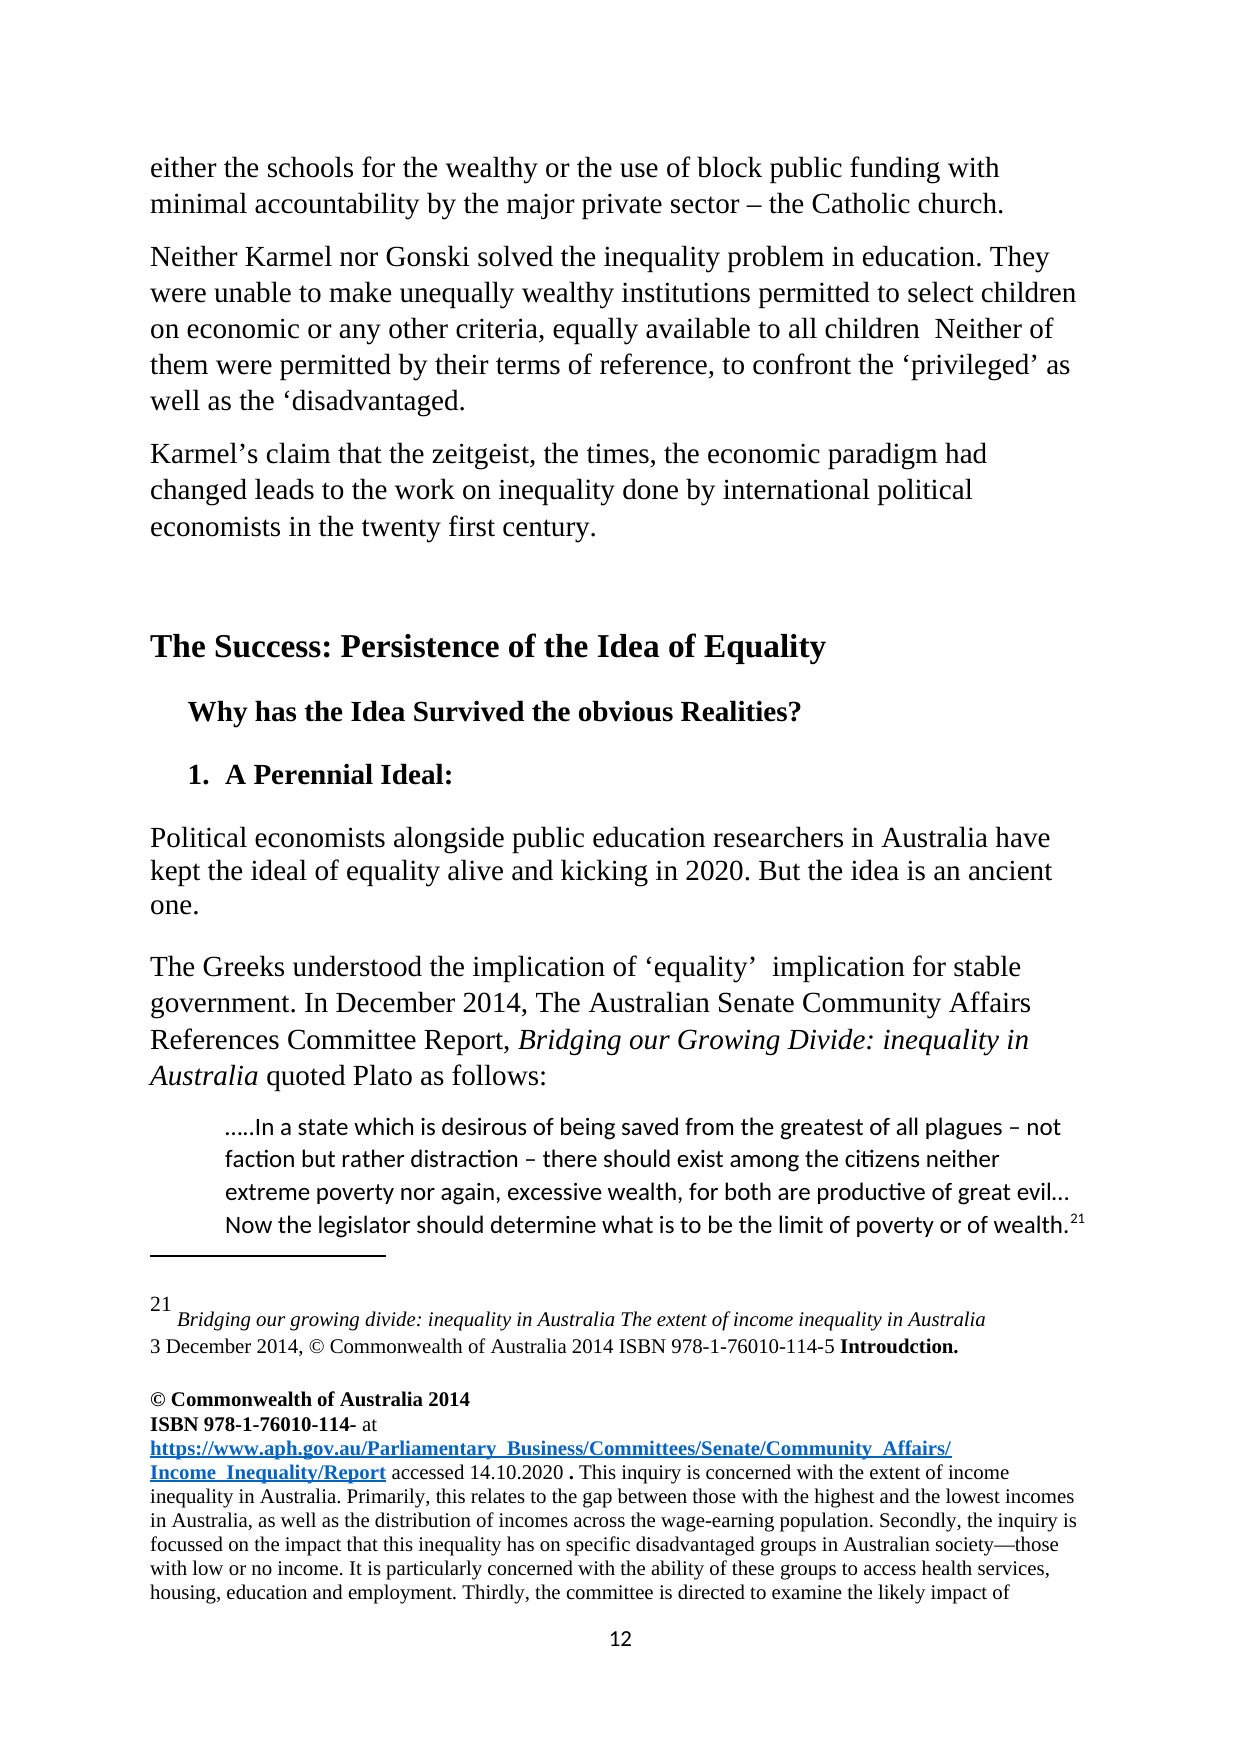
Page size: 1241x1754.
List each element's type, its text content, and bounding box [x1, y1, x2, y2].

text Why has the Idea Survived the obvious Realities? [187, 694, 1090, 728]
list A Perennial Ideal: [187, 757, 1090, 791]
text The Greeks understood the implication of ‘equality’ implication for stable government. In December 2014, The Australian Senate Community Affairs References Committee Report, Bridging our Growing Divide: inequality in Australia quoted Plato as follows: [150, 949, 1090, 1091]
text Karmel’s claim that the zeitgeist, the times, the economic paradigm had changed leads to the work on inequality done by international political economists in the twenty first century. [150, 436, 1090, 542]
text Neither Karmel nor Gonski solved the inequality problem in education. They were unable to make unequally wealthy institutions permitted to select children on economic or any other criteria, equally available to all children Neither of them were permitted by their terms of reference, to confront the ‘privileged’ as well as the ‘disadvantaged. [150, 239, 1090, 417]
list …..In a state which is desirous of being saved from the greatest of all plagues – not faction but rather distraction – there should exist among the citizens neither extreme poverty nor again, excessive wealth, for both are productive of great evil…Now the legislator should determine what is to be the limit of poverty or of wealth. [225, 1111, 1090, 1240]
text The Success: Persistence of the Idea of Equality [150, 627, 1090, 665]
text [150, 150, 1090, 220]
text Political economists alongside public education researchers in Australia have kept the ideal of equality alive and kicking in 2020. But the idea is an ancient one. [150, 820, 1090, 920]
